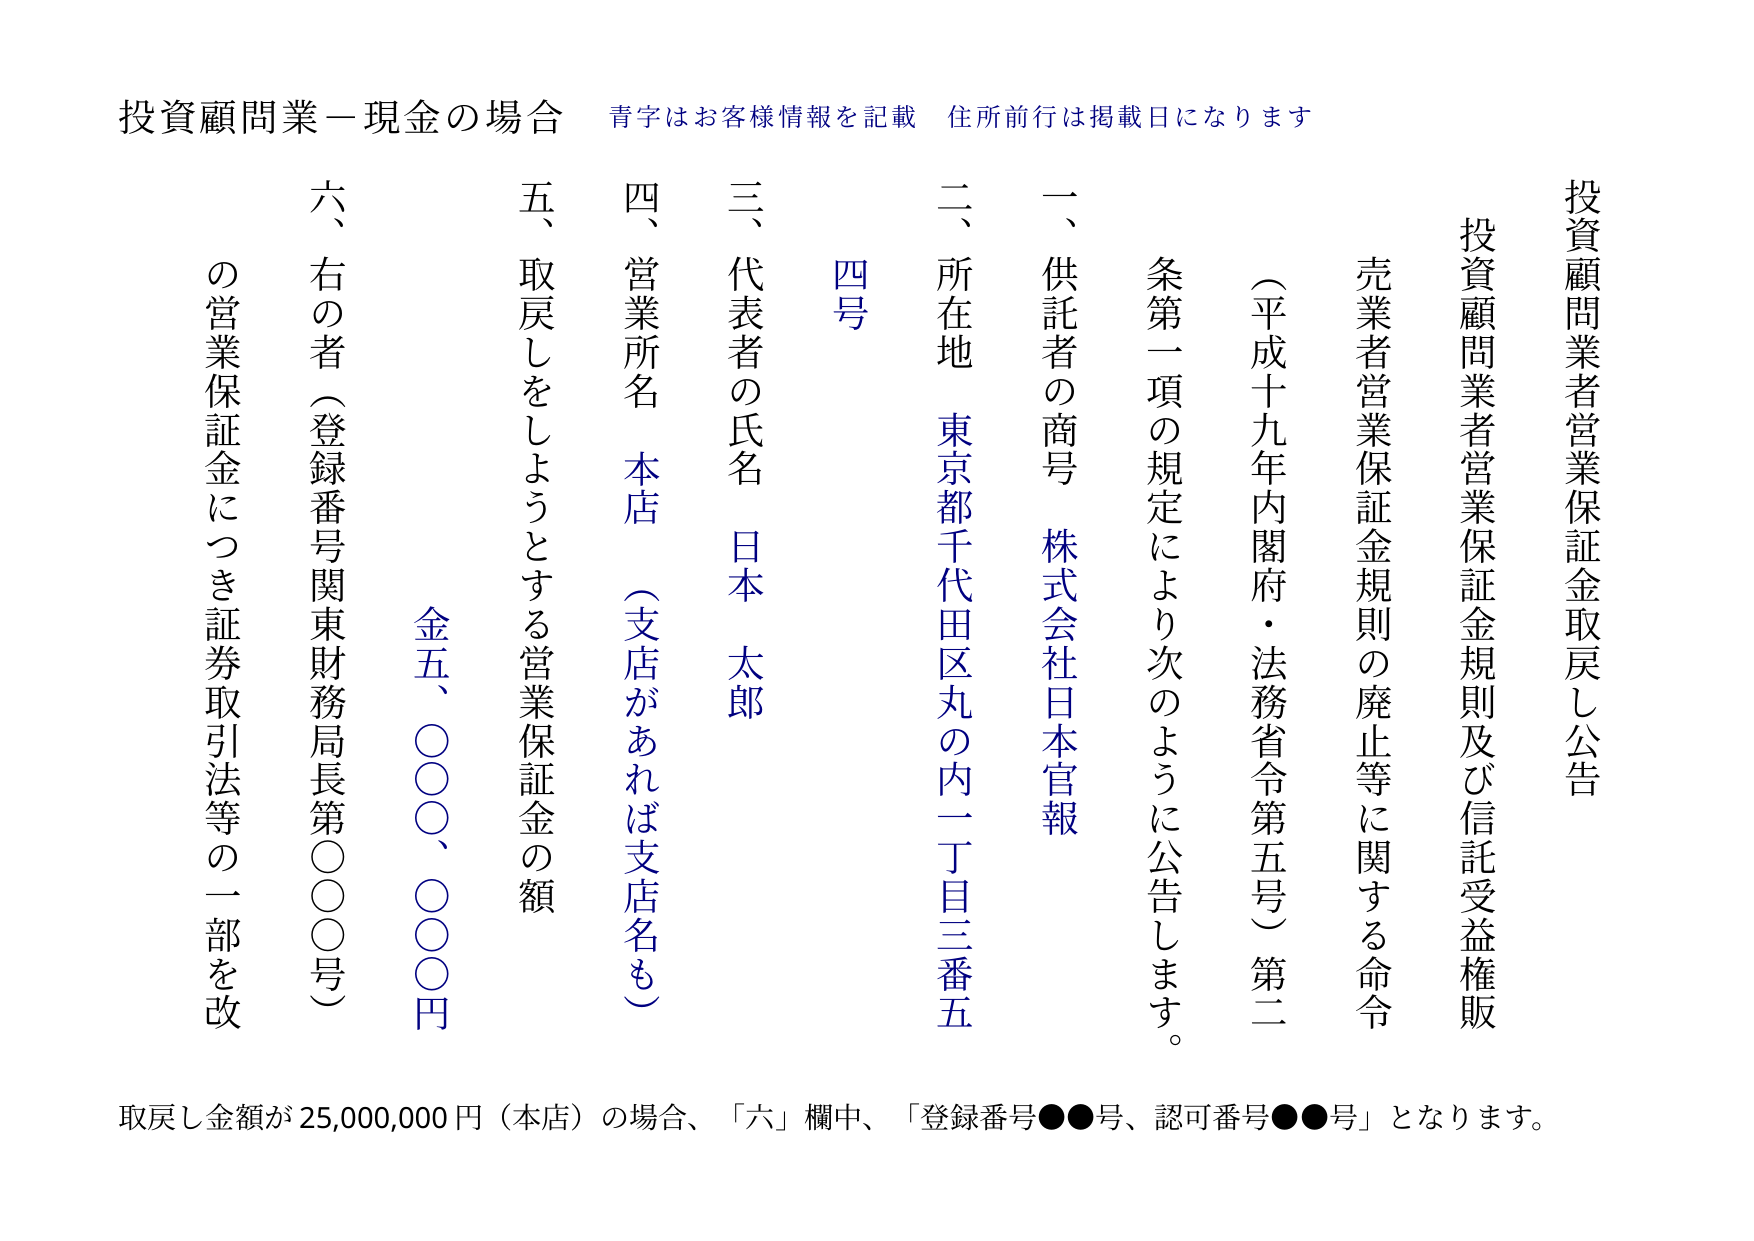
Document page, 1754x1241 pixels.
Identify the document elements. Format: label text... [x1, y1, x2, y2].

text 投資顧問業者営業保証金取戻し公告 [1531, 178, 1635, 1033]
text 三、代表者の氏名 日本 太郎 [694, 178, 798, 1033]
text 金五、〇〇〇、〇〇〇円 [380, 178, 485, 1033]
text 一、供託者の商号 株式会社日本官報 [1008, 178, 1112, 1033]
text 投資顧問業者営業保証金規則及び信託受益権販売業者営業保証金規則の廃止等に関する命令（平成十九年内閣府・法務省令第五号）第二条第一項の規定により次のように公告します。 [1112, 178, 1531, 1033]
text 五、取戻しをしようとする営業保証金の額 [485, 178, 589, 1033]
text 二、所在地 東京都千代田区丸の内一丁目三番五四号 [798, 178, 1008, 1033]
text 四、営業所名 本店 （支店があれば支店名も） [589, 178, 694, 1033]
